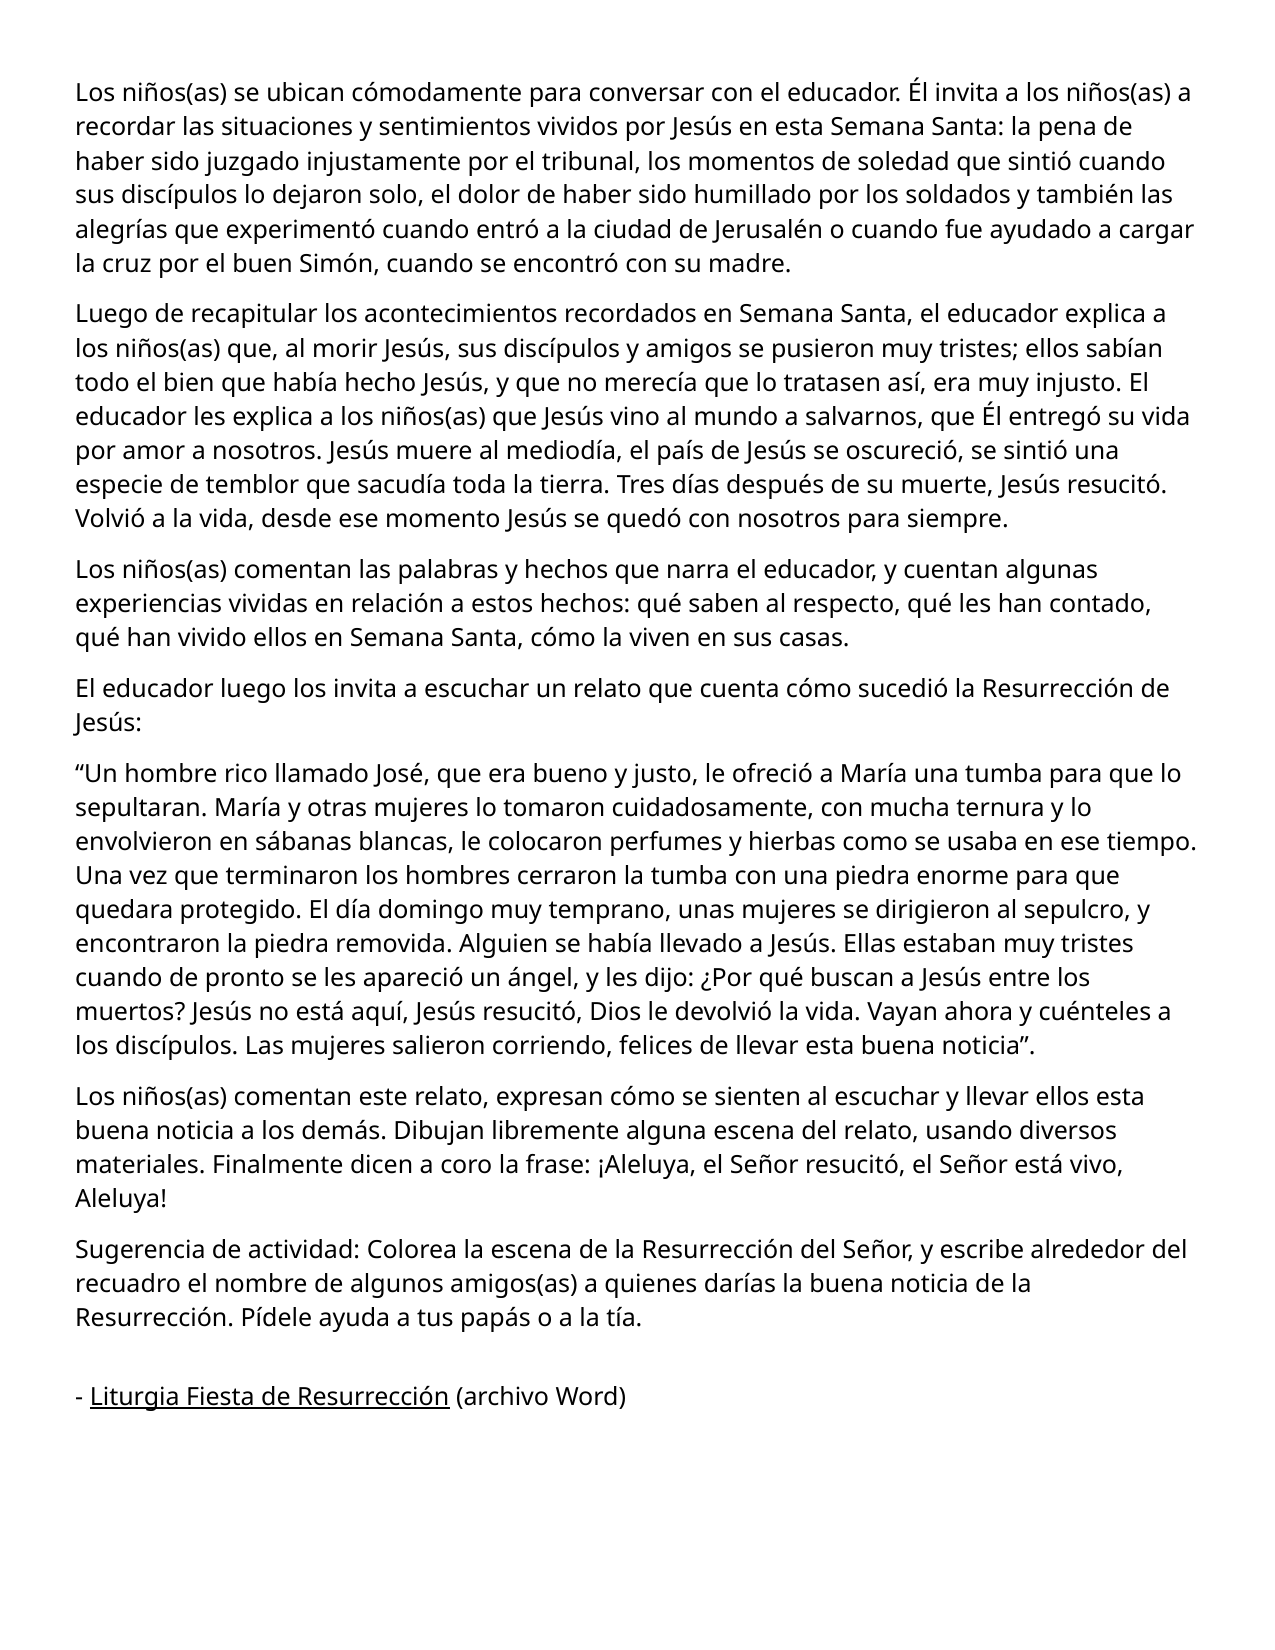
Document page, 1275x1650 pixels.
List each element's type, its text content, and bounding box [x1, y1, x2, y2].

text Los niños(as) se ubican cómodamente para conversar con el educador. Él invita a los niños(as) a recordar las situaciones y sentimientos vividos por Jesús en esta Semana Santa: la pena de haber sido juzgado injustamente por el tribunal, los momentos de soledad que sintió cuando sus discípulos lo dejaron solo, el dolor de haber sido humillado por los soldados y también las alegrías que experimentó cuando entró a la ciudad de Jerusalén o cuando fue ayudado a cargar la cruz por el buen Simón, cuando se encontró con su madre. [75, 75, 1200, 279]
text Los niños(as) comentan este relato, expresan cómo se sienten al escuchar y llevar ellos esta buena noticia a los demás. Dibujan libremente alguna escena del relato, usando diversos materiales. Finalmente dicen a coro la frase: ¡Aleluya, el Señor resucitó, el Señor está vivo, Aleluya! [75, 1078, 1200, 1215]
text Sugerencia de actividad: Colorea la escena de la Resurrección del Señor, y escribe alrededor del recuadro el nombre de algunos amigos(as) a quienes darías la buena noticia de la Resurrección. Pídele ayuda a tus papás o a la tía. [75, 1232, 1200, 1362]
text “Un hombre rico llamado José, que era bueno y justo, le ofreció a María una tumba para que lo sepultaran. María y otras mujeres lo tomaron cuidadosamente, con mucha ternura y lo envolvieron en sábanas blancas, le colocaron perfumes y hierbas como se usaba en ese tiempo. Una vez que terminaron los hombres cerraron la tumba con una piedra enorme para que quedara protegido. El día domingo muy temprano, unas mujeres se dirigieron al sepulcro, y encontraron la piedra removida. Alguien se había llevado a Jesús. Ellas estaban muy tristes cuando de pronto se les apareció un ángel, y les dijo: ¿Por qué buscan a Jesús entre los muertos? Jesús no está aquí, Jesús resucitó, Dios le devolvió la vida. Vayan ahora y cuénteles a los discípulos. Las mujeres salieron corriendo, felices de llevar esta buena noticia”. [75, 755, 1200, 1062]
text Los niños(as) comentan las palabras y hechos que narra el educador, y cuentan algunas experiencias vividas en relación a estos hechos: qué saben al respecto, qué les han contado, qué han vivido ellos en Semana Santa, cómo la viven en sus casas. [75, 551, 1200, 653]
text - Liturgia Fiesta de Resurrección (archivo Word) [75, 1378, 1200, 1413]
text Luego de recapitular los acontecimientos recordados en Semana Santa, el educador explica a los niños(as) que, al morir Jesús, sus discípulos y amigos se pusieron muy tristes; ellos sabían todo el bien que había hecho Jesús, y que no merecía que lo tratasen así, era muy injusto. El educador les explica a los niños(as) que Jesús vino al mundo a salvarnos, que Él entregó su vida por amor a nosotros. Jesús muere al mediodía, el país de Jesús se oscureció, se sintió una especie de temblor que sacudía toda la tierra. Tres días después de su muerte, Jesús resucitó. Volvió a la vida, desde ese momento Jesús se quedó con nosotros para siempre. [75, 296, 1200, 534]
text El educador luego los invita a escuchar un relato que cuenta cómo sucedió la Resurrección de Jesús: [75, 670, 1200, 738]
